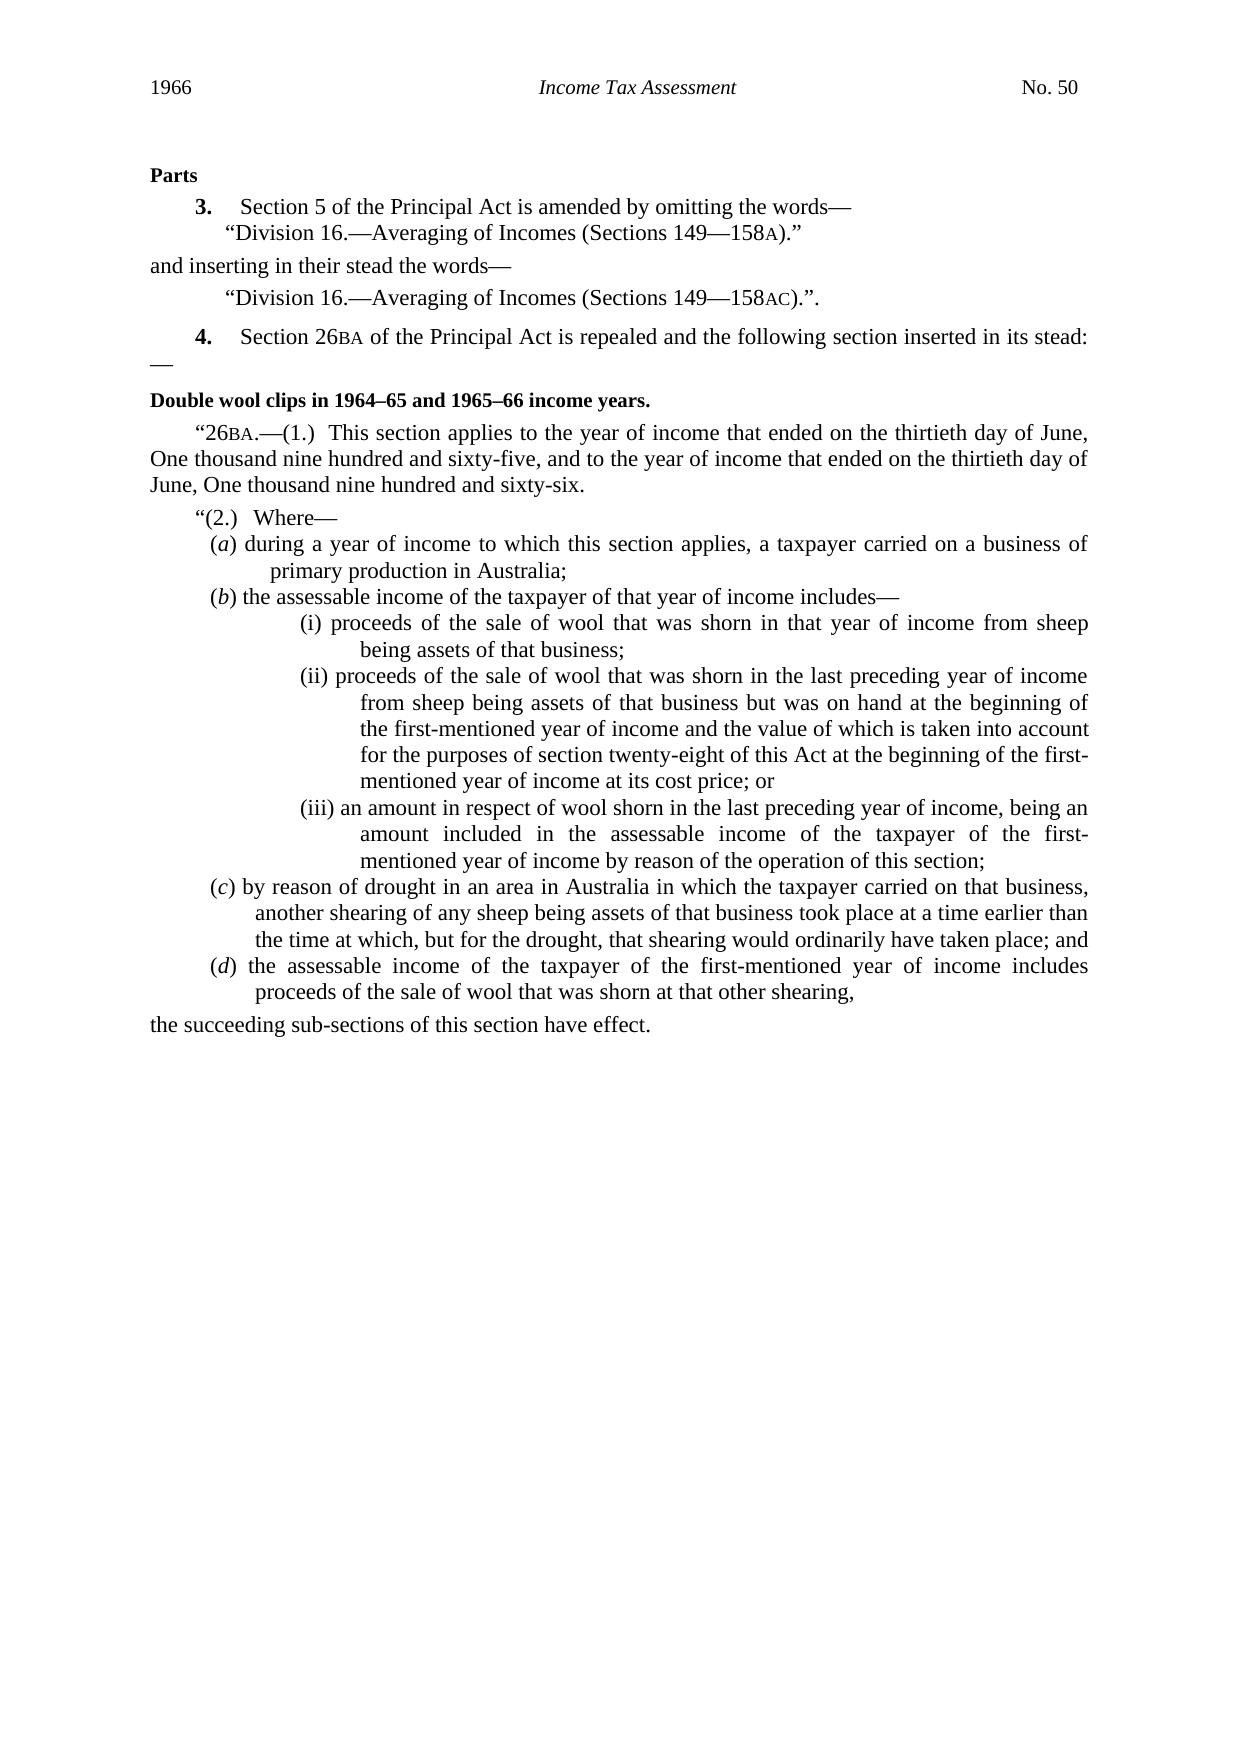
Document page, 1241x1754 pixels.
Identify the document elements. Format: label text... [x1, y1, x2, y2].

text “Division 16.—Averaging of Incomes (Sections 149—158ac).”. [225, 284, 1090, 311]
text the succeeding sub-sections of this section have effect. [150, 1011, 1090, 1037]
text Parts [150, 162, 1090, 187]
text (b) the assessable income of the taxpayer of that year of income includes— [210, 583, 1090, 609]
text (a) during a year of income to which this section applies, a taxpayer carried on a business of primary production in Australia; [210, 530, 1090, 583]
text (d) the assessable income of the taxpayer of the first-mentioned year of income includes proceeds of the sale of wool that was shorn at that other shearing, [210, 952, 1090, 1005]
text 4. Section 26ba of the Principal Act is repealed and the following section inserted in its stead:— [150, 323, 1090, 376]
text and inserting in their stead the words— [150, 252, 1090, 278]
text Double wool clips in 1964–65 and 1965–66 income years. [150, 388, 1090, 412]
text “(2.) Where— [150, 504, 1090, 530]
text 3. Section 5 of the Principal Act is amended by omitting the words— [150, 193, 1090, 219]
text “26ba.—(1.) This section applies to the year of income that ended on the thirtieth day of June, One thousand nine hundred and sixty-five, and to the year of income that ended on the thirtieth day of June, One thousand nine hundred and sixty-six. [150, 419, 1090, 498]
text (c) by reason of drought in an area in Australia in which the taxpayer carried on that business, another shearing of any sheep being assets of that business took place at a time earlier than the time at which, but for the drought, that shearing would ordinarily have taken place; and [210, 873, 1090, 952]
text (i) proceeds of the sale of wool that was shorn in that year of income from sheep being assets of that business; [300, 609, 1090, 662]
text (ii) proceeds of the sale of wool that was shorn in the last preceding year of income from sheep being assets of that business but was on hand at the beginning of the first-mentioned year of income and the value of which is taken into account for the purposes of section twenty-eight of this Act at the beginning of the first-mentioned year of income at its cost price; or [300, 662, 1090, 794]
text (iii) an amount in respect of wool shorn in the last preceding year of income, being an amount included in the assessable income of the taxpayer of the first-mentioned year of income by reason of the operation of this section; [300, 794, 1090, 873]
text “Division 16.—Averaging of Incomes (Sections 149—158a).” [225, 219, 1090, 246]
